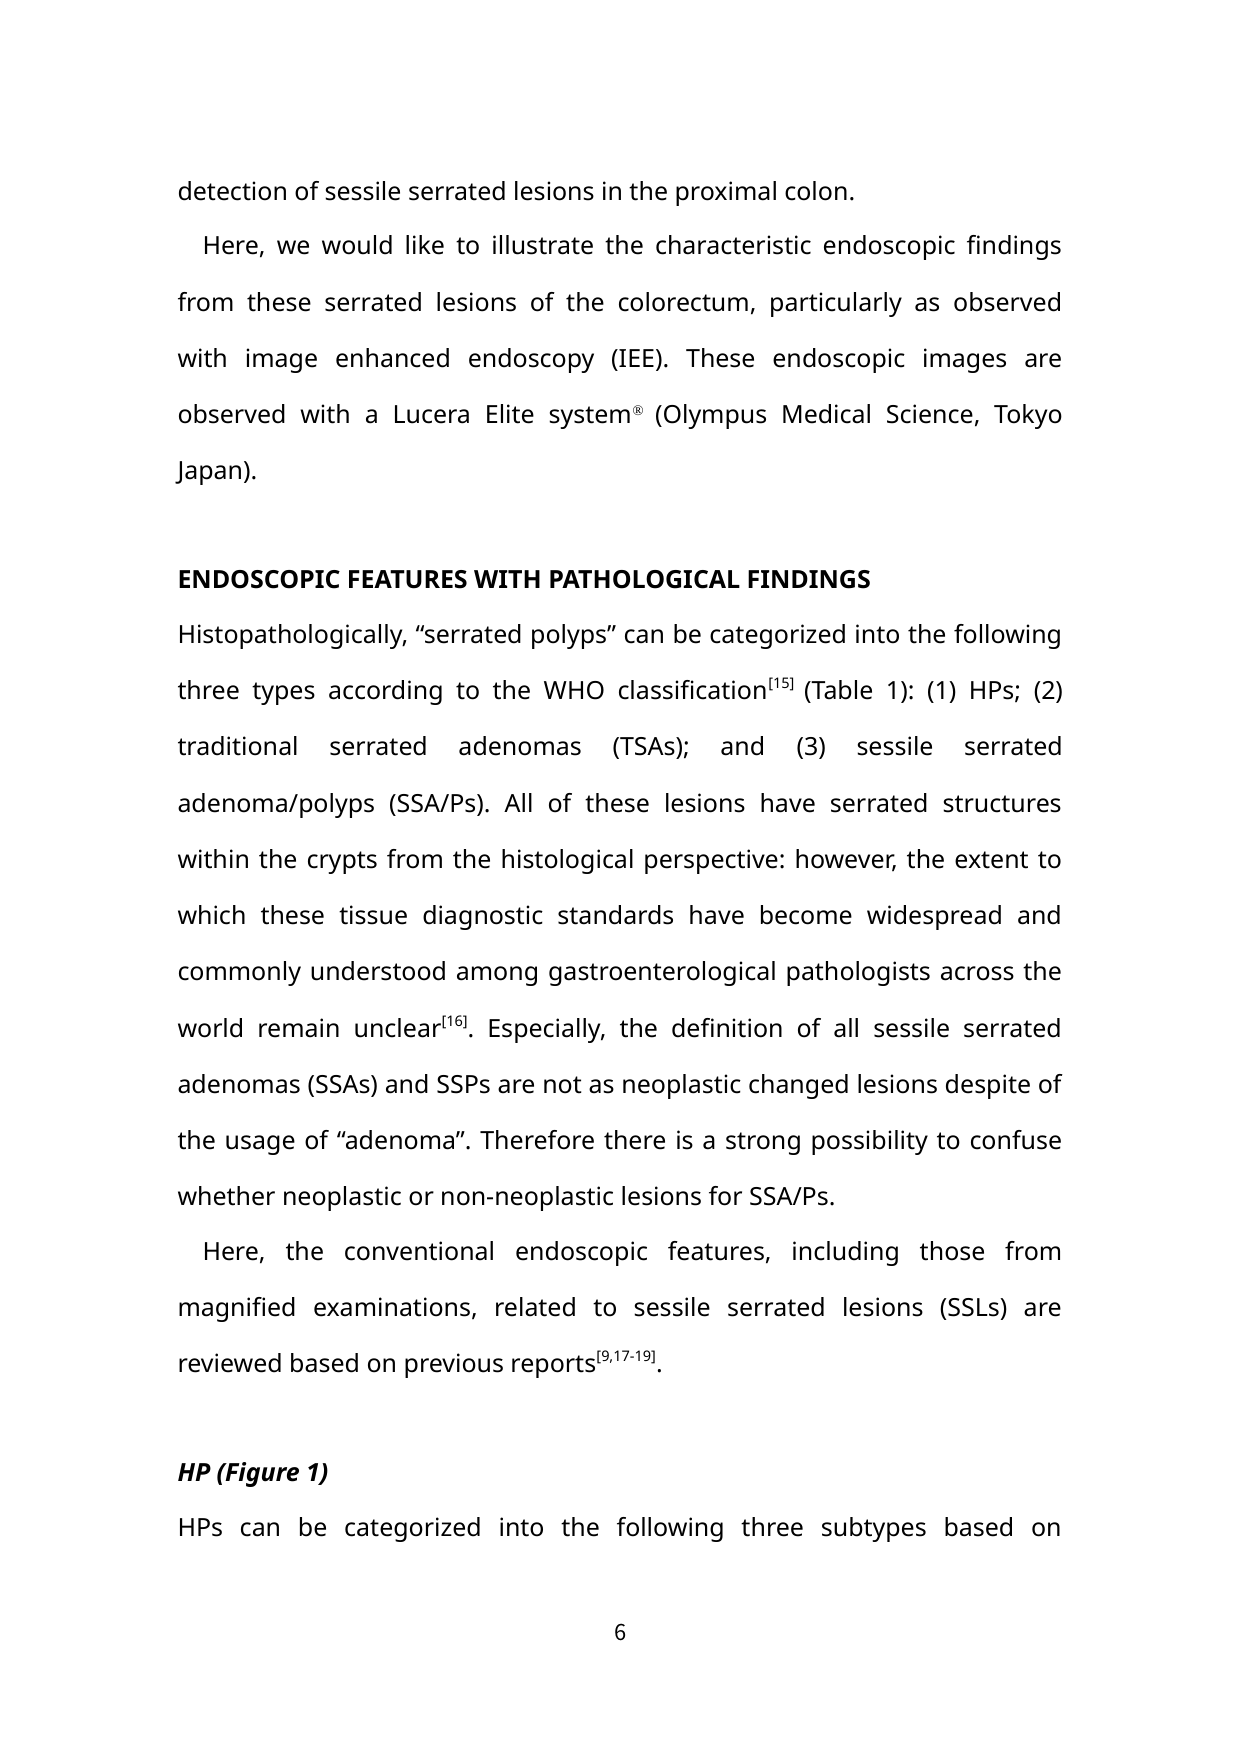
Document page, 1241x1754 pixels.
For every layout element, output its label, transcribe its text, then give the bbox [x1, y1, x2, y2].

text Histopathologically, “serrated polyps” can be categorized into the following three types according to the WHO classification[15] (Table 1): (1) HPs; (2) traditional serrated adenomas (TSAs); and (3) sessile serrated adenoma/polyps (SSA/Ps). All of these lesions have serrated structures within the crypts from the histological perspective: however, the extent to which these tissue diagnostic standards have become widespread and commonly understood among gastroenterological pathologists across the world remain unclear[16]. Especially, the definition of all sessile serrated adenomas (SSAs) and SSPs are not as neoplastic changed lesions despite of the usage of “adenoma”. Therefore there is a strong possibility to confuse whether neoplastic or non-neoplastic lesions for SSA/Ps. [177, 615, 1063, 1215]
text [177, 1508, 1063, 1545]
text Here, the conventional endoscopic features, including those from magnified examinations, related to sessile serrated lesions (SSLs) are reviewed based on previous reports[9,17-19]. [177, 1232, 1063, 1382]
text ENDOSCOPIC FEATURES WITH PATHOLOGICAL FINDINGS [177, 560, 1063, 598]
list HP (Figure 1) [177, 1453, 1063, 1491]
text Here, we would like to illustrate the characteristic endoscopic findings from these serrated lesions of the colorectum, particularly as observed with image enhanced endoscopy (IEE). These endoscopic images are observed with a Lucera Elite system (Olympus Medical Science, Tokyo Japan). [177, 226, 1063, 489]
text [177, 172, 1063, 209]
